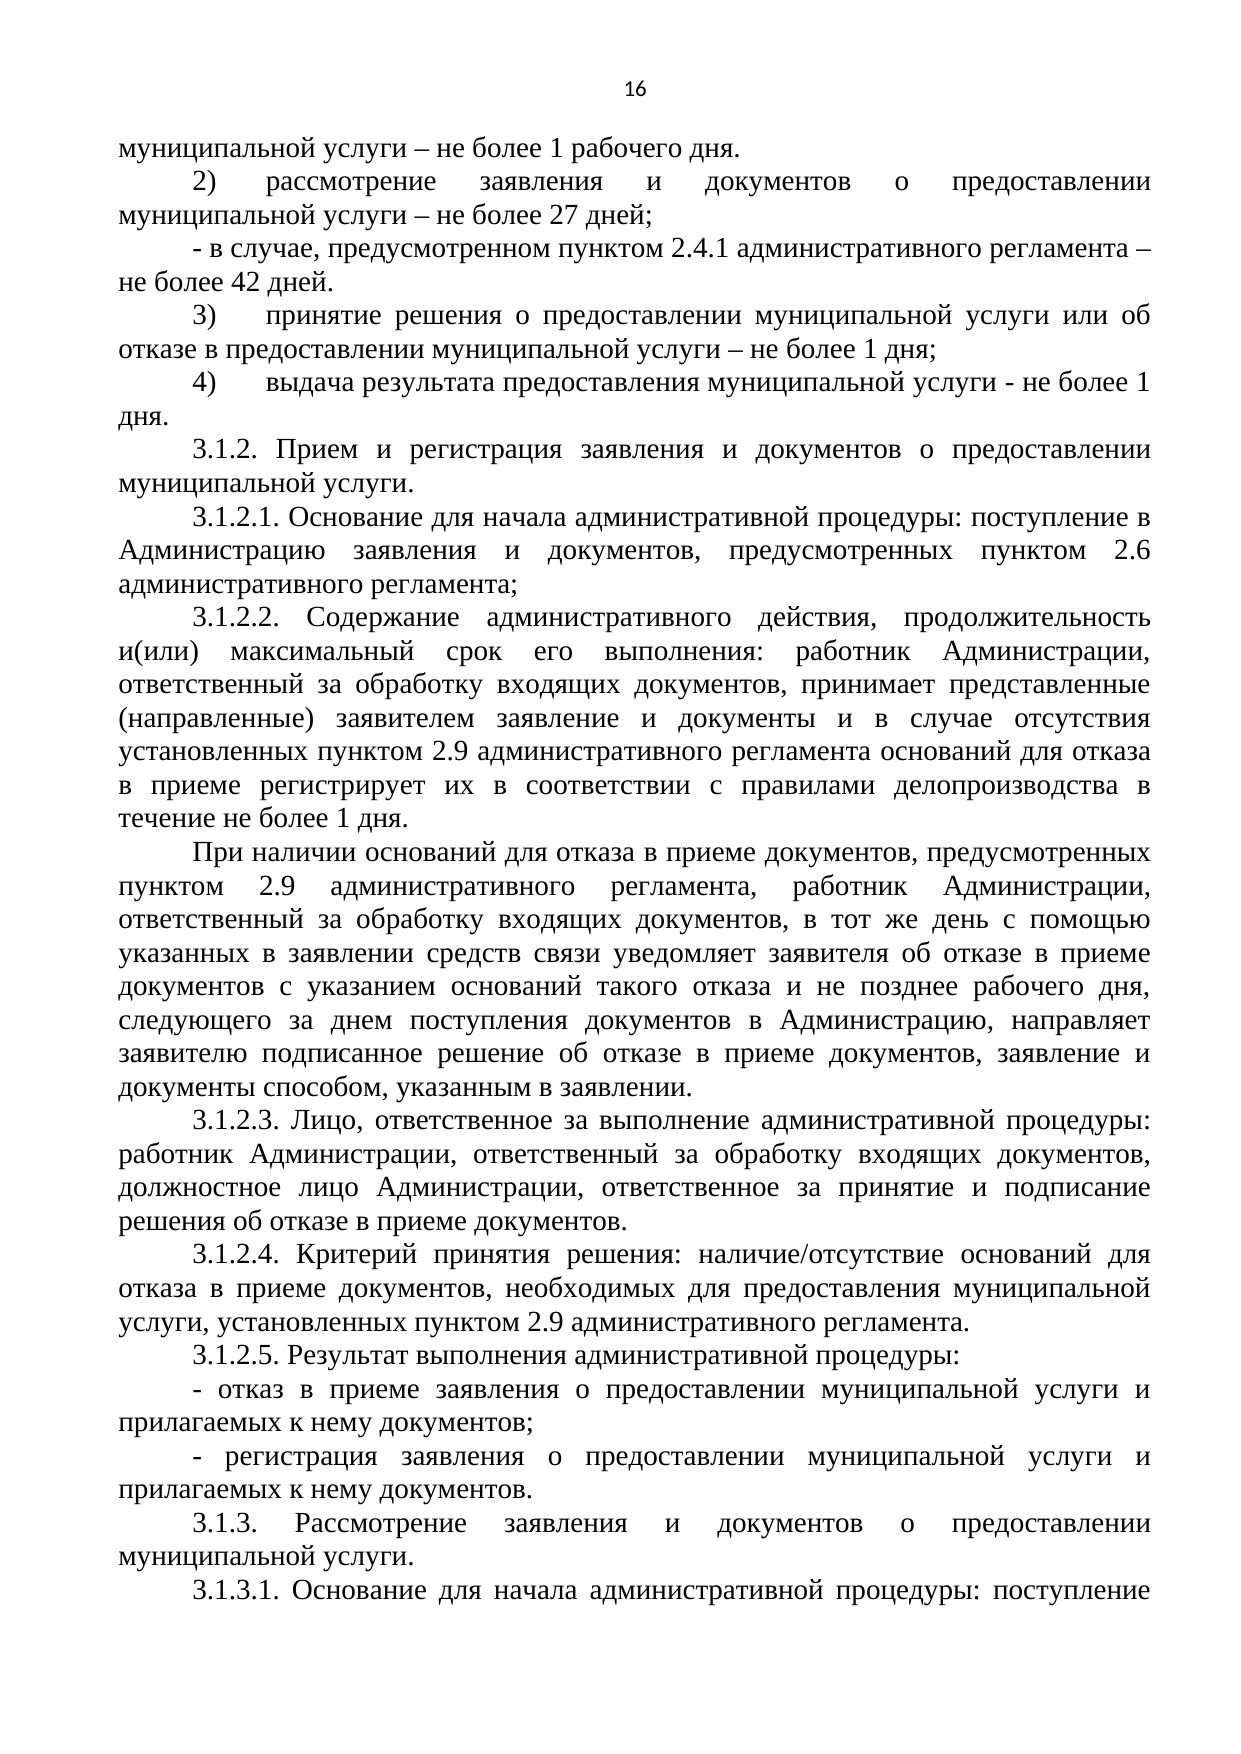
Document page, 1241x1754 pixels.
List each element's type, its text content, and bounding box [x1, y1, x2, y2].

text - в случае, предусмотренном пунктом 2.4.1 административного регламента – не более 42 дней. [118, 230, 1152, 297]
text 3.1.2.1. Основание для начала административной процедуры: поступление в Администрацию заявления и документов, предусмотренных пунктом 2.6 административного регламента; [118, 499, 1152, 599]
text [118, 1572, 1152, 1606]
text 2) рассмотрение заявления и документов о предоставлении муниципальной услуги – не более 27 дней; [118, 163, 1152, 230]
text - регистрация заявления о предоставлении муниципальной услуги и прилагаемых к нему документов. [118, 1438, 1152, 1505]
text 3.1.2. Прием и регистрация заявления и документов о предоставлении муниципальной услуги. [118, 432, 1152, 499]
text 3.1.2.3. Лицо, ответственное за выполнение административной процедуры: работник Администрации, ответственный за обработку входящих документов, должностное лицо Администрации, ответственное за принятие и подписание решения об отказе в приеме документов. [118, 1102, 1152, 1237]
text 3.1.2.2. Содержание административного действия, продолжительность и(или) максимальный срок его выполнения: работник Администрации, ответственный за обработку входящих документов, принимает представленные (направленные) заявителем заявление и документы и в случае отсутствия установленных пунктом 2.9 административного регламента оснований для отказа в приеме регистрирует их в соответствии с правилами делопроизводства в течение не более 1 дня. [118, 599, 1152, 834]
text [118, 130, 1152, 163]
text 3) принятие решения о предоставлении муниципальной услуги или об отказе в предоставлении муниципальной услуги – не более 1 дня; [118, 297, 1152, 364]
text 3.1.2.4. Критерий принятия решения: наличие/отсутствие оснований для отказа в приеме документов, необходимых для предоставления муниципальной услуги, установленных пунктом 2.9 административного регламента. [118, 1237, 1152, 1337]
text 3.1.3. Рассмотрение заявления и документов о предоставлении муниципальной услуги. [118, 1505, 1152, 1572]
text При наличии оснований для отказа в приеме документов, предусмотренных пунктом 2.9 административного регламента, работник Администрации, ответственный за обработку входящих документов, в тот же день с помощью указанных в заявлении средств связи уведомляет заявителя об отказе в приеме документов с указанием оснований такого отказа и не позднее рабочего дня, следующего за днем поступления документов в Администрацию, направляет заявителю подписанное решение об отказе в приеме документов, заявление и документы способом, указанным в заявлении. [118, 834, 1152, 1102]
text 3.1.2.5. Результат выполнения административной процедуры: [118, 1337, 1152, 1371]
text 4) выдача результата предоставления муниципальной услуги - не более 1 дня. [118, 364, 1152, 432]
text - отказ в приеме заявления о предоставлении муниципальной услуги и прилагаемых к нему документов; [118, 1371, 1152, 1438]
